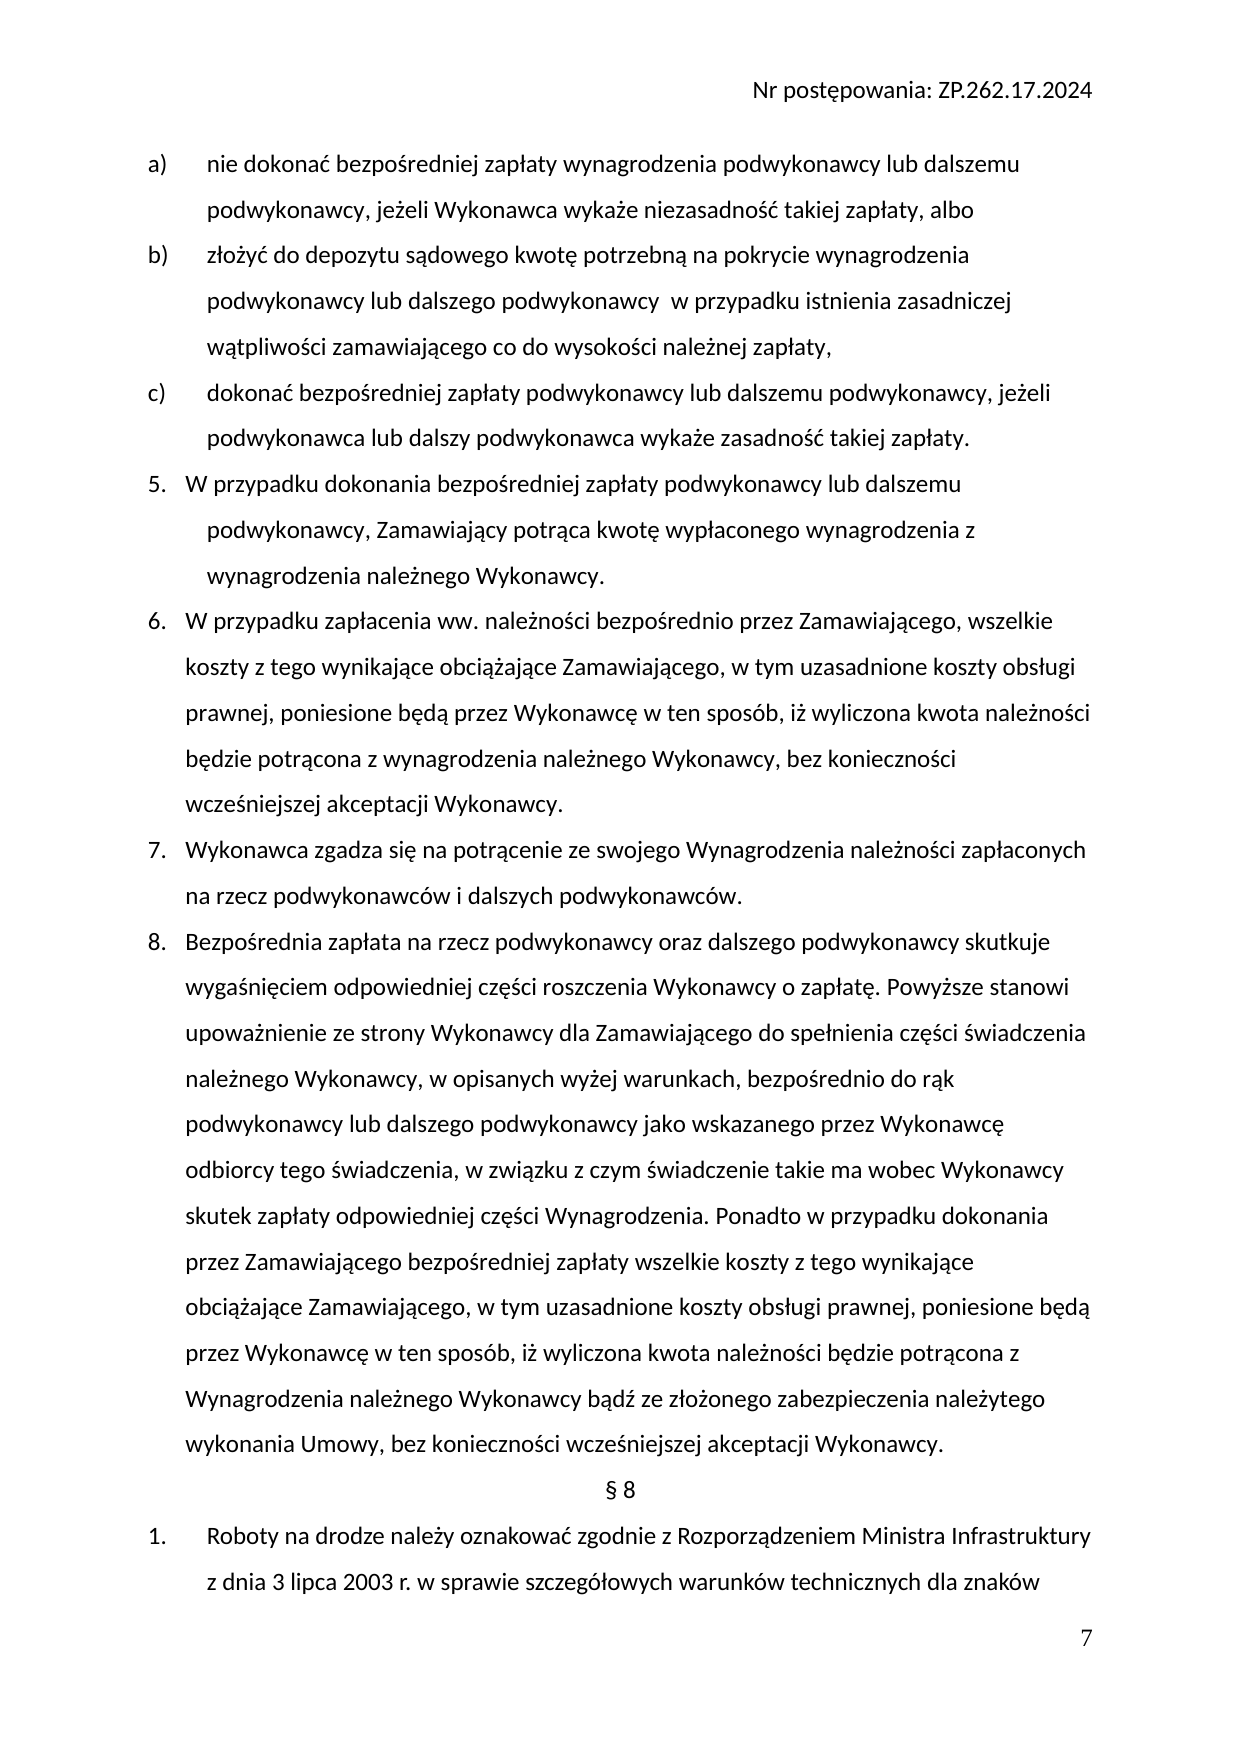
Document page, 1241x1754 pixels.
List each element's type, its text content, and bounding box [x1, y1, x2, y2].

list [148, 1520, 1093, 1596]
list W przypadku dokonania bezpośredniej zapłaty podwykonawcy lub dalszemu podwykonawcy, Zamawiający potrąca kwotę wypłaconego wynagrodzenia z wynagrodzenia należnego Wykonawcy. [148, 468, 1097, 590]
list Bezpośrednia zapłata na rzecz podwykonawcy oraz dalszego podwykonawcy skutkuje wygaśnięciem odpowiedniej części roszczenia Wykonawcy o zapłatę. Powyższe stanowi upoważnienie ze strony Wykonawcy dla Zamawiającego do spełnienia części świadczenia należnego Wykonawcy, w opisanych wyżej warunkach, bezpośrednio do rąk podwykonawcy lub dalszego podwykonawcy jako wskazanego przez Wykonawcę odbiorcy tego świadczenia, w związku z czym świadczenie takie ma wobec Wykonawcy skutek zapłaty odpowiedniej części Wynagrodzenia. Ponadto w przypadku dokonania przez Zamawiającego bezpośredniej zapłaty wszelkie koszty z tego wynikające obciążające Zamawiającego, w tym uzasadnione koszty obsługi prawnej, poniesione będą przez Wykonawcę w ten sposób, iż wyliczona kwota należności będzie potrącona z Wynagrodzenia należnego Wykonawcy bądź ze złożonego zabezpieczenia należytego wykonania Umowy, bez konieczności wcześniejszej akceptacji Wykonawcy. [148, 926, 1097, 1459]
text a) nie dokonać bezpośredniej zapłaty wynagrodzenia podwykonawcy lub dalszemu podwykonawcy, jeżeli Wykonawca wykaże niezasadność takiej zapłaty, albo [148, 148, 1093, 224]
text c) dokonać bezpośredniej zapłaty podwykonawcy lub dalszemu podwykonawcy, jeżeli podwykonawca lub dalszy podwykonawca wykaże zasadność takiej zapłaty. [148, 377, 1093, 453]
text b) złożyć do depozytu sądowego kwotę potrzebną na pokrycie wynagrodzenia podwykonawcy lub dalszego podwykonawcy w przypadku istnienia zasadniczej wątpliwości zamawiającego co do wysokości należnej zapłaty, [148, 240, 1093, 362]
text § 8 [148, 1474, 1093, 1505]
list W przypadku zapłacenia ww. należności bezpośrednio przez Zamawiającego, wszelkie koszty z tego wynikające obciążające Zamawiającego, w tym uzasadnione koszty obsługi prawnej, poniesione będą przez Wykonawcę w ten sposób, iż wyliczona kwota należności będzie potrącona z wynagrodzenia należnego Wykonawcy, bez konieczności wcześniejszej akceptacji Wykonawcy. [148, 606, 1097, 819]
list Wykonawca zgadza się na potrącenie ze swojego Wynagrodzenia należności zapłaconych na rzecz podwykonawców i dalszych podwykonawców. [148, 834, 1097, 910]
